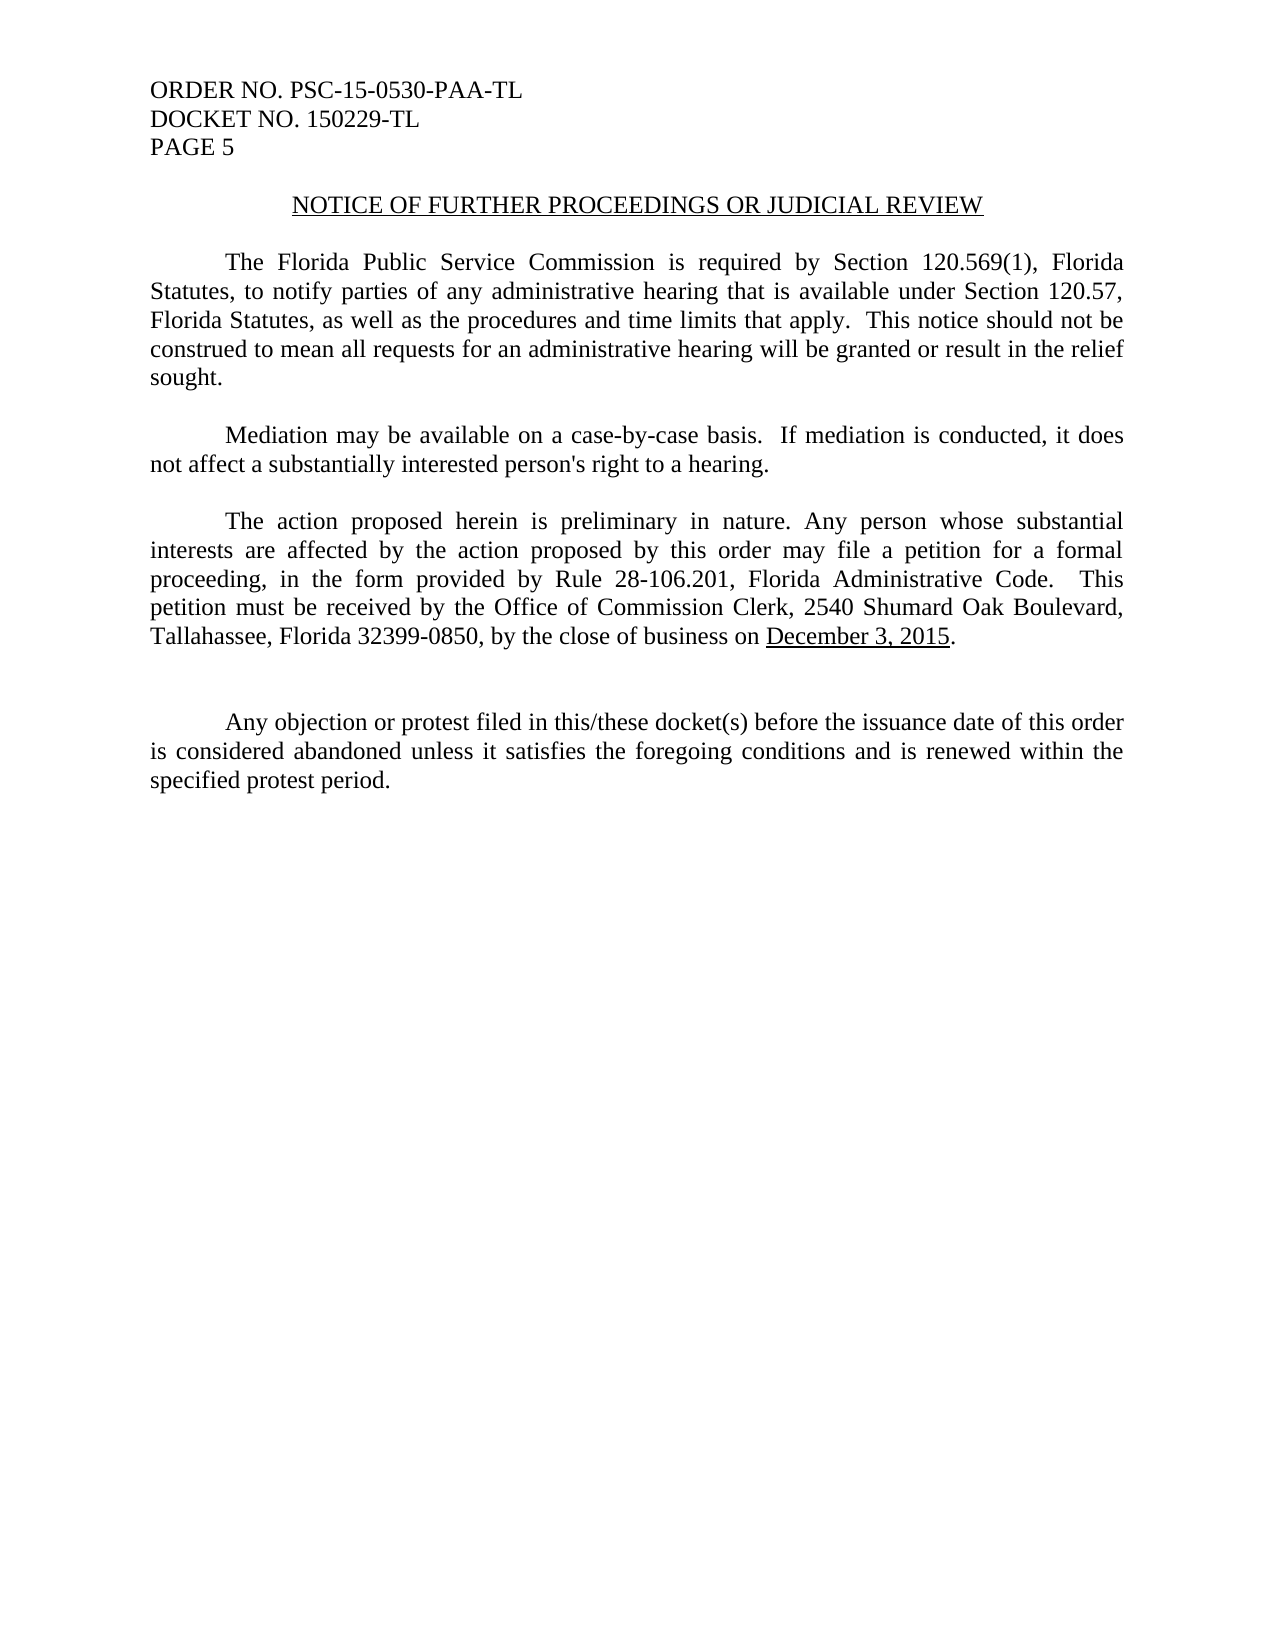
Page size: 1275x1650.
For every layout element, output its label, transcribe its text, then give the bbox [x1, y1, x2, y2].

text The action proposed herein is preliminary in nature. Any person whose substantial interests are affected by the action proposed by this order may file a petition for a formal proceeding, in the form provided by Rule 28-106.201, Florida Administrative Code. This petition must be received by the Office of Commission Clerk, 2540 Shumard Oak Boulevard, Tallahassee, Florida 32399-0850, by the close of business on December 3, 2015. [150, 506, 1125, 650]
text Mediation may be available on a case-by-case basis. If mediation is conducted, it does not affect a substantially interested person's right to a hearing. [150, 420, 1125, 477]
text The Florida Public Service Commission is required by Section 120.569(1), Florida Statutes, to notify parties of any administrative hearing that is available under Section 120.57, Florida Statutes, as well as the procedures and time limits that apply. This notice should not be construed to mean all requests for an administrative hearing will be granted or result in the relief sought. [150, 247, 1125, 391]
text NOTICE OF FURTHER PROCEEDINGS OR JUDICIAL REVIEW [150, 190, 1125, 219]
text Any objection or protest filed in this/these docket(s) before the issuance date of this order is considered abandoned unless it satisfies the foregoing conditions and is renewed within the specified protest period. [150, 707, 1125, 794]
